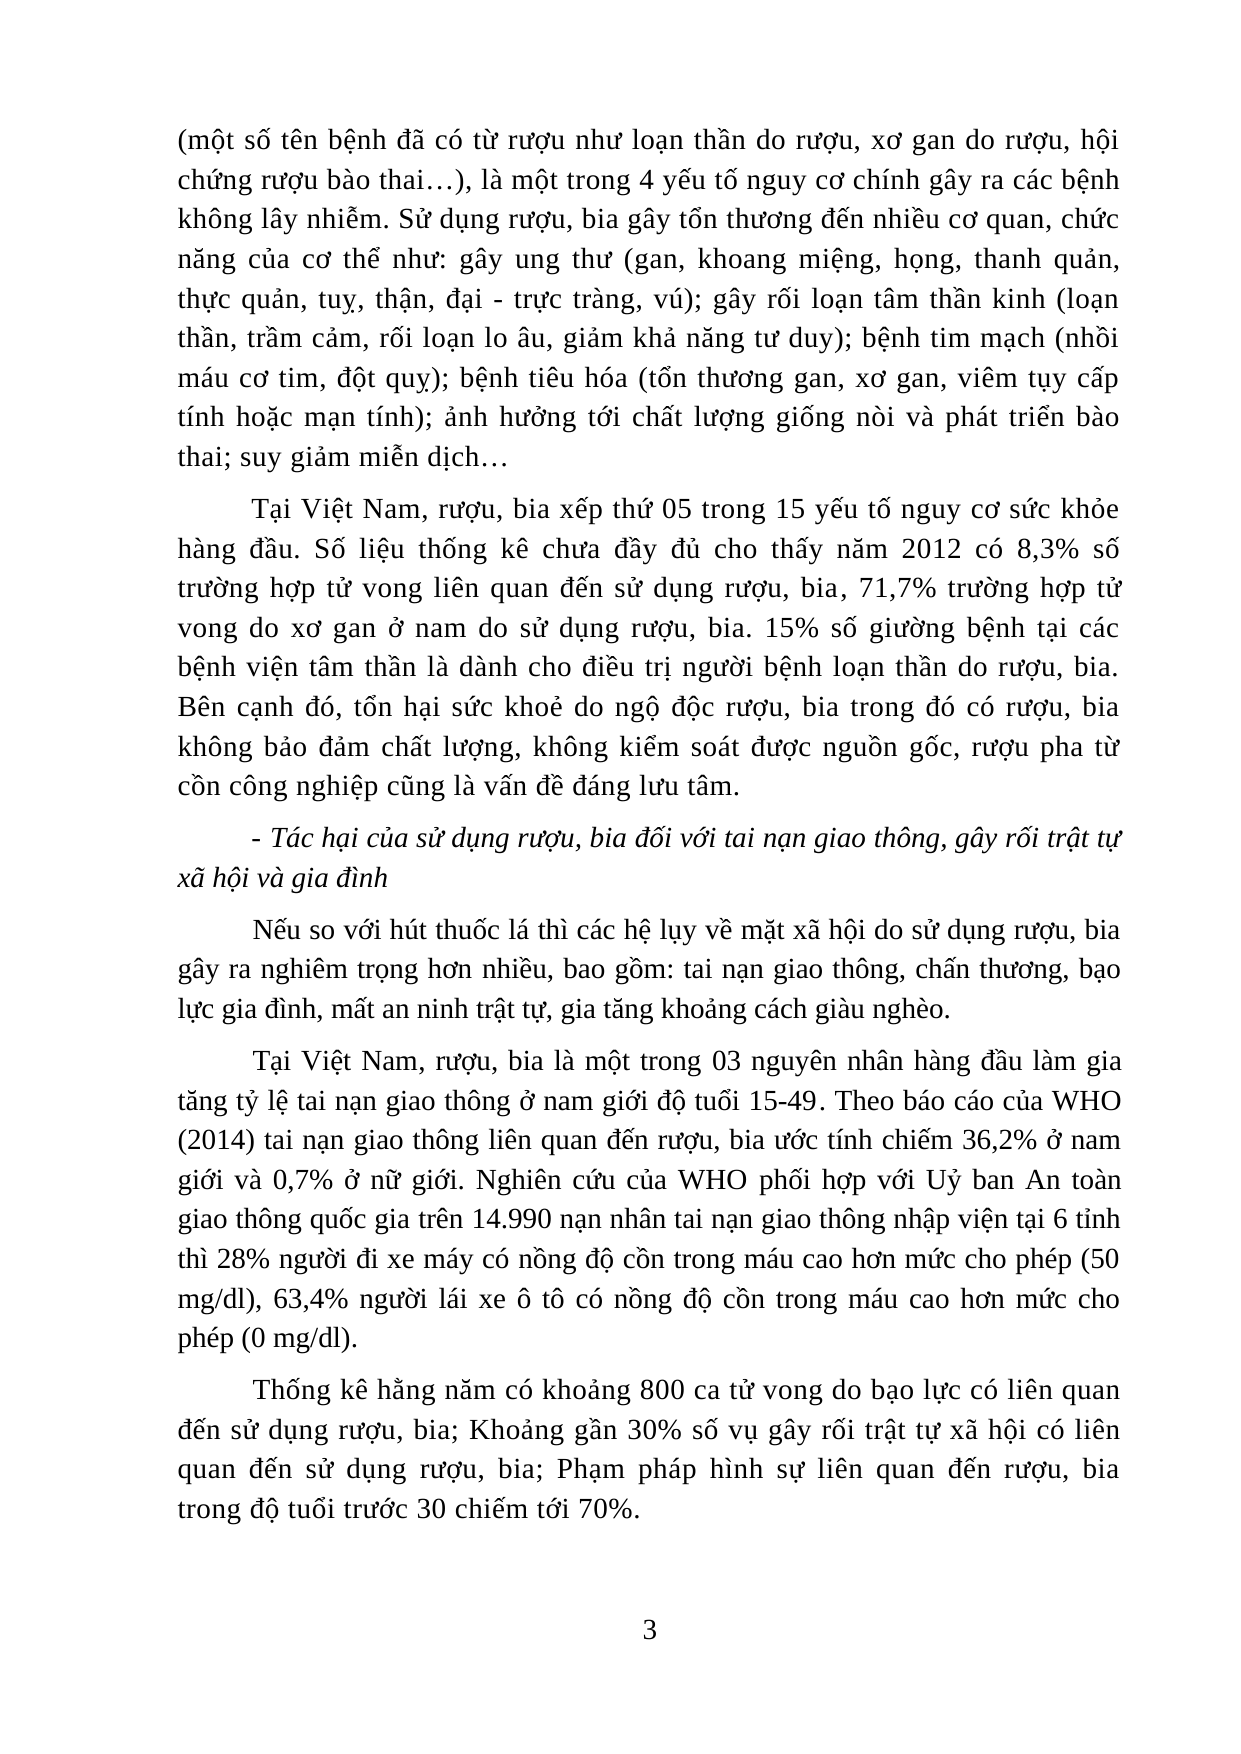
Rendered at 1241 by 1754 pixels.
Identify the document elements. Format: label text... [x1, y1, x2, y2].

text Tại Việt Nam, rượu, bia xếp thứ 05 trong 15 yếu tố nguy cơ sức khỏe hàng đầu. Số liệu thống kê chưa đầy đủ cho thấy năm 2012 có 8,3% số trường hợp tử vong liên quan đến sử dụng rượu, bia, 71,7% trường hợp tử vong do xơ gan ở nam do sử dụng rượu, bia. 15% số giường bệnh tại các bệnh viện tâm thần là dành cho điều trị người bệnh loạn thần do rượu, bia. Bên cạnh đó, tổn hại sức khoẻ do ngộ độc rượu, bia trong đó có rượu, bia không bảo đảm chất lượng, không kiểm soát được nguồn gốc, rượu pha từ cồn công nghiệp cũng là vấn đề đáng lưu tâm. [177, 487, 1122, 803]
text Nếu so với hút thuốc lá thì các hệ lụy về mặt xã hội do sử dụng rượu, bia gây ra nghiêm trọng hơn nhiều, bao gồm: tai nạn giao thông, chấn thương, bạo lực gia đình, mất an ninh trật tự, gia tăng khoảng cách giàu nghèo. [177, 908, 1122, 1026]
text Thống kê hằng năm có khoảng 800 ca tử vong do bạo lực có liên quan đến sử dụng rượu, bia; Khoảng gần 30% số vụ gây rối trật tự xã hội có liên quan đến sử dụng rượu, bia; Phạm pháp hình sự liên quan đến rượu, bia trong độ tuổi trước 30 chiếm tới 70%. [177, 1368, 1122, 1526]
text Tại Việt Nam, rượu, bia là một trong 03 nguyên nhân hàng đầu làm gia tăng tỷ lệ tai nạn giao thông ở nam giới độ tuổi 15-49. Theo báo cáo của WHO (2014) tai nạn giao thông liên quan đến rượu, bia ước tính chiếm 36,2% ở nam giới và 0,7% ở nữ giới. Nghiên cứu của WHO phối hợp với Uỷ ban An toàn giao thông quốc gia trên 14.990 nạn nhân tai nạn giao thông nhập viện tại 6 tỉnh thì 28% người đi xe máy có nồng độ cồn trong máu cao hơn mức cho phép (50 mg/dl), 63,4% người lái xe ô tô có nồng độ cồn trong máu cao hơn mức cho phép (0 mg/dl). [177, 1039, 1122, 1356]
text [177, 118, 1122, 474]
text - Tác hại của sử dụng rượu, bia đối với tai nạn giao thông, gây rối trật tự xã hội và gia đình [177, 816, 1122, 895]
